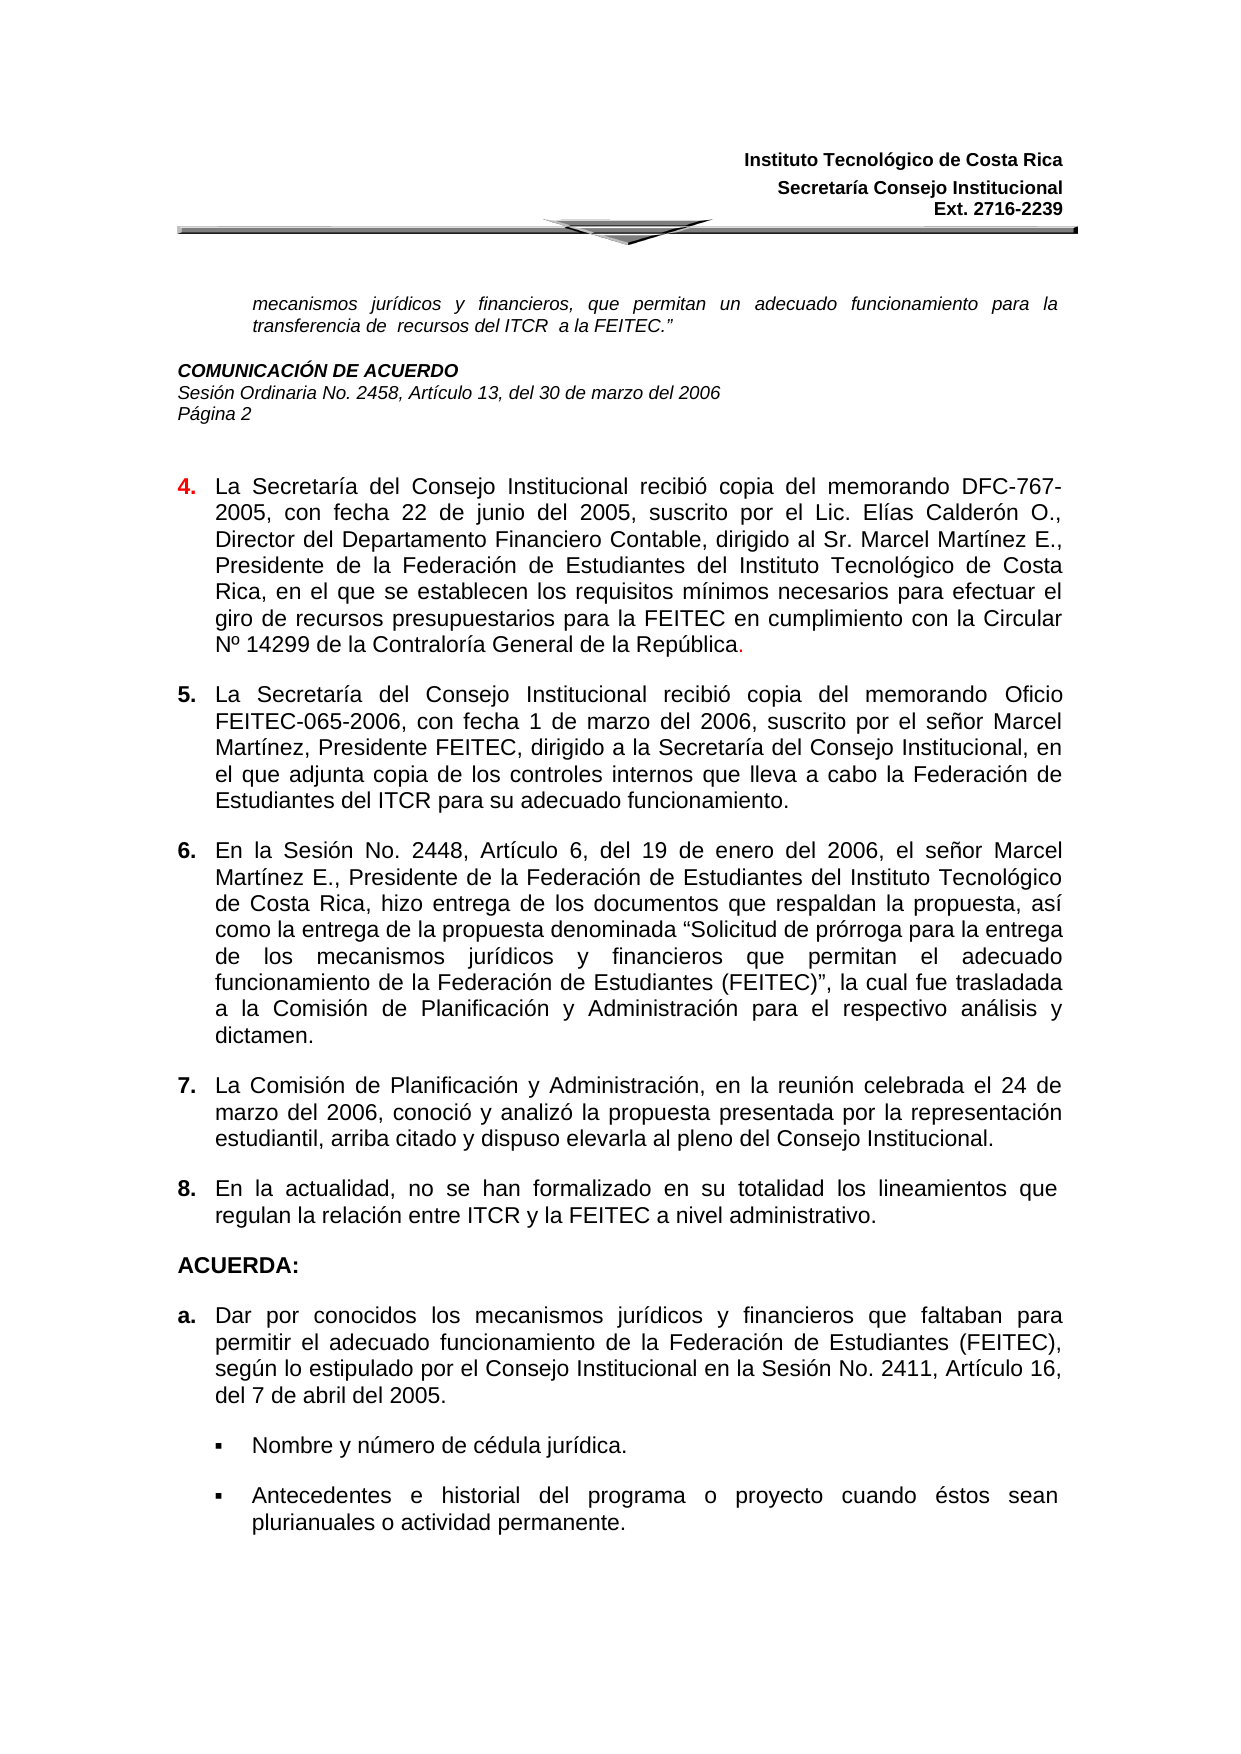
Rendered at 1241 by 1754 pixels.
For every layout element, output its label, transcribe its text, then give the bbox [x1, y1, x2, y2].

text Página 2 [177, 403, 1063, 425]
list Nombre y número de cédula jurídica. [214, 1432, 1058, 1458]
list La Secretaría del Consejo Institucional recibió copia del memorando Oficio FEITEC-065-2006, con fecha 1 de marzo del 2006, suscrito por el señor Marcel Martínez, Presidente FEITEC, dirigido a la Secretaría del Consejo Institucional, en el que adjunta copia de los controles internos que lleva a cabo la Federación de Estudiantes del ITCR para su adecuado funcionamiento. [177, 681, 1063, 813]
list Antecedentes e historial del programa o proyecto cuando éstos sean plurianuales o actividad permanente. [214, 1482, 1058, 1535]
list La Secretaría del Consejo Institucional recibió copia del memorando DFC-767-2005, con fecha 22 de junio del 2005, suscrito por el Lic. Elías Calderón O., Director del Departamento Financiero Contable, dirigido al Sr. Marcel Martínez E., Presidente de la Federación de Estudiantes del Instituto Tecnológico de Costa Rica, en el que se establecen los requisitos mínimos necesarios para efectuar el giro de recursos presupuestarios para la FEITEC en cumplimiento con la Circular Nº 14299 de la Contraloría General de la República. [177, 473, 1063, 657]
list En la actualidad, no se han formalizado en su totalidad los lineamientos que regulan la relación entre ITCR y la FEITEC a nivel administrativo. [177, 1175, 1058, 1228]
list Dar por conocidos los mecanismos jurídicos y financieros que faltaban para permitir el adecuado funcionamiento de la Federación de Estudiantes (FEITEC), según lo estipulado por el Consejo Institucional en la Sesión No. 2411, Artículo 16, del 7 de abril del 2005. [177, 1302, 1063, 1408]
text ACUERDA: [177, 1252, 1058, 1278]
text Sesión Ordinaria No. 2458, Artículo 13, del 30 de marzo del 2006 [177, 382, 1063, 403]
list La Comisión de Planificación y Administración, en la reunión celebrada el 24 de marzo del 2006, conoció y analizó la propuesta presentada por la representación estudiantil, arriba citado y dispuso elevarla al pleno del Consejo Institucional. [177, 1072, 1063, 1151]
text COMUNICACIÓN DE ACUERDO [177, 360, 1063, 382]
picture [177, 219, 1078, 245]
list En la Sesión No. 2448, Artículo 6, del 19 de enero del 2006, el señor Marcel Martínez E., Presidente de la Federación de Estudiantes del Instituto Tecnológico de Costa Rica, hizo entrega de los documentos que respaldan la propuesta, así como la entrega de la propuesta denominada “Solicitud de prórroga para la entrega de los mecanismos jurídicos y financieros que permitan el adecuado funcionamiento de la Federación de Estudiantes (FEITEC)”, la cual fue trasladada a la Comisión de Planificación y Administración para el respectivo análisis y dictamen. [177, 837, 1063, 1048]
